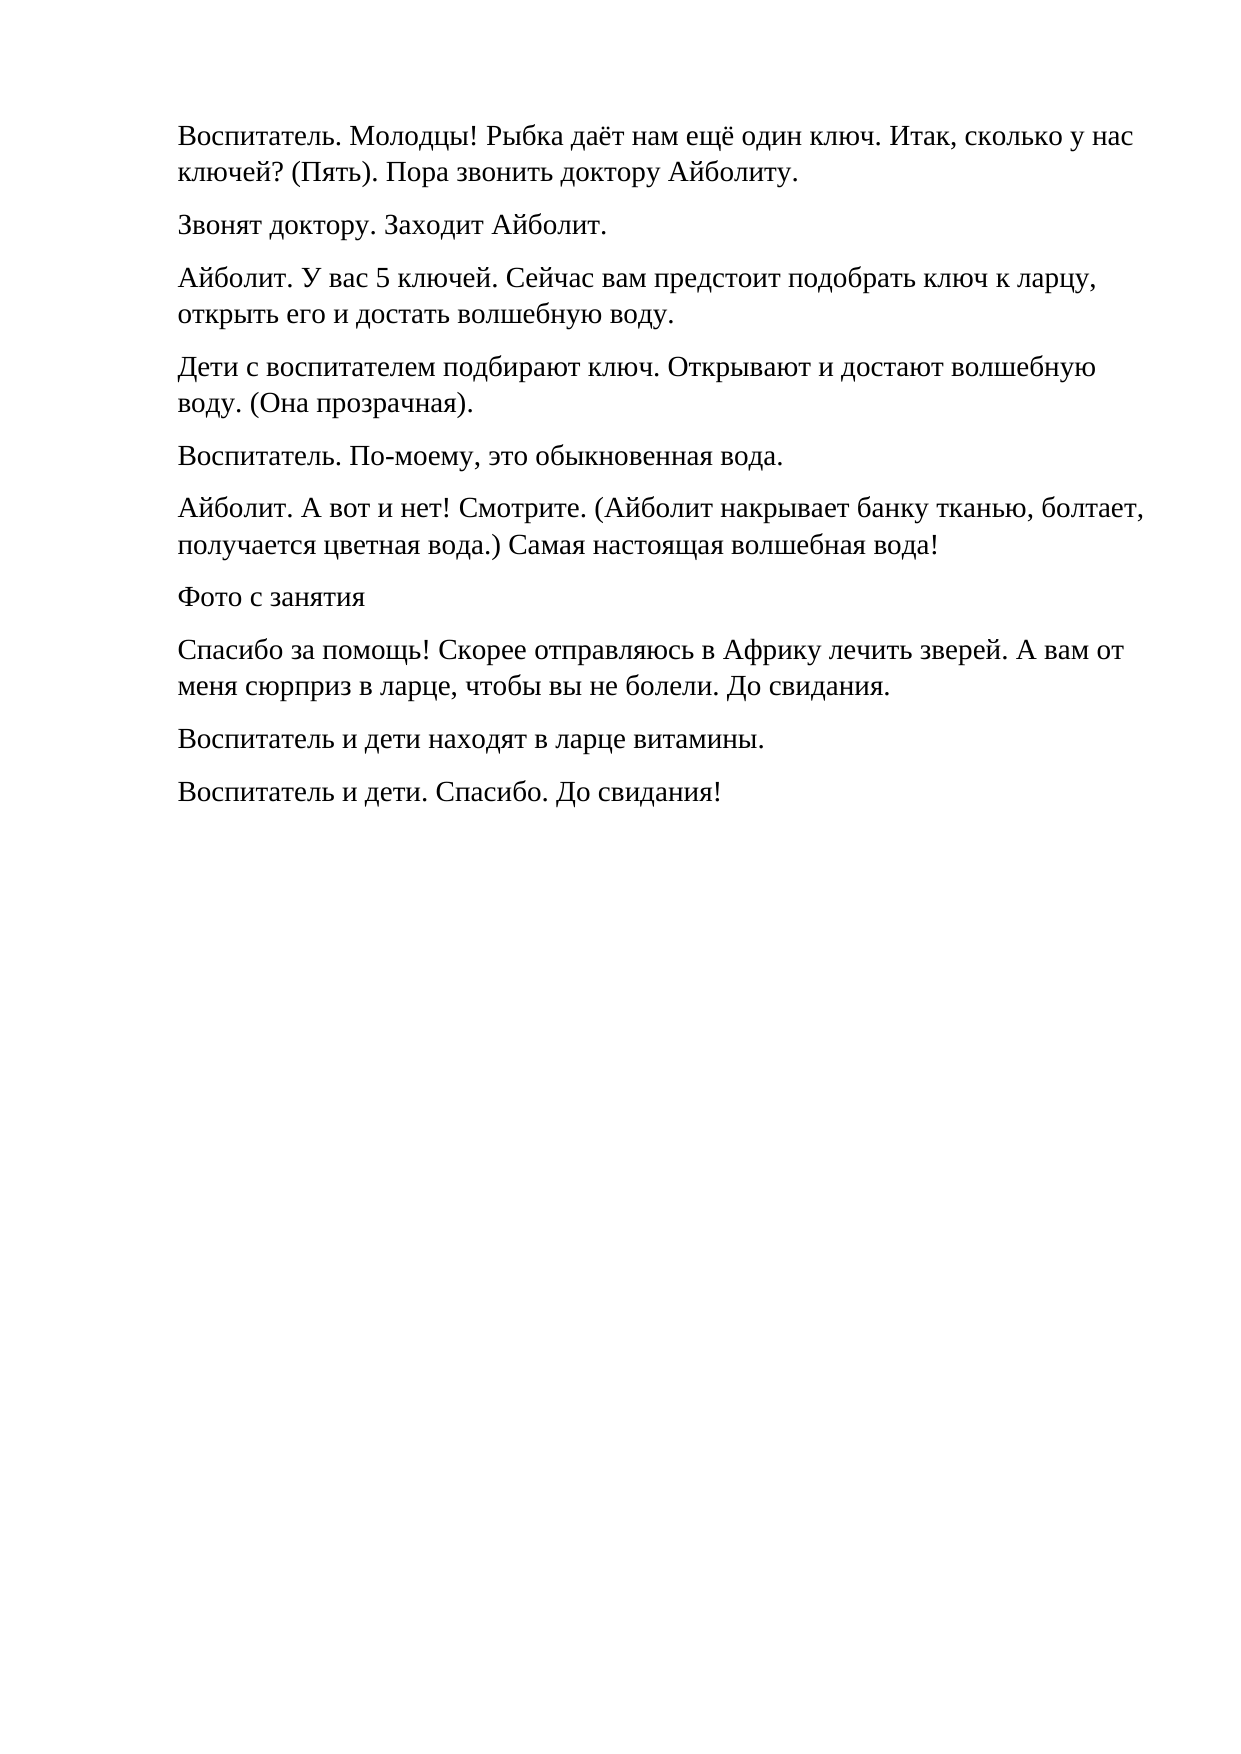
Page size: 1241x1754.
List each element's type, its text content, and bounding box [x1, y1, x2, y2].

text Воспитатель и дети. Спасибо. До свидания! [177, 774, 1152, 808]
text Воспитатель. По-моему, это обыкновенная вода. [177, 438, 1152, 471]
text Воспитатель и дети находят в ларце витамины. [177, 721, 1152, 755]
text Спасибо за помощь! Скорее отправляюсь в Африку лечить зверей. А вам от меня сюрприз в ларце, чтобы вы не болели. До свидания. [177, 632, 1152, 702]
text Фото с занятия [177, 579, 1152, 613]
text Айболит. А вот и нет! Смотрите. (Айболит накрывает банку тканью, болтает, получается цветная вода.) Самая настоящая волшебная вода! [177, 491, 1152, 560]
text Айболит. У вас 5 ключей. Сейчас вам предстоит подобрать ключ к ларцу, открыть его и достать волшебную воду. [177, 260, 1152, 329]
text Воспитатель. Молодцы! Рыбка даёт нам ещё один ключ. Итак, сколько у нас ключей? (Пять). Пора звонить доктору Айболиту. [177, 118, 1152, 188]
text Дети с воспитателем подбирают ключ. Открывают и достают волшебную воду. (Она прозрачная). [177, 349, 1152, 418]
text Звонят доктору. Заходит Айболит. [177, 207, 1152, 241]
